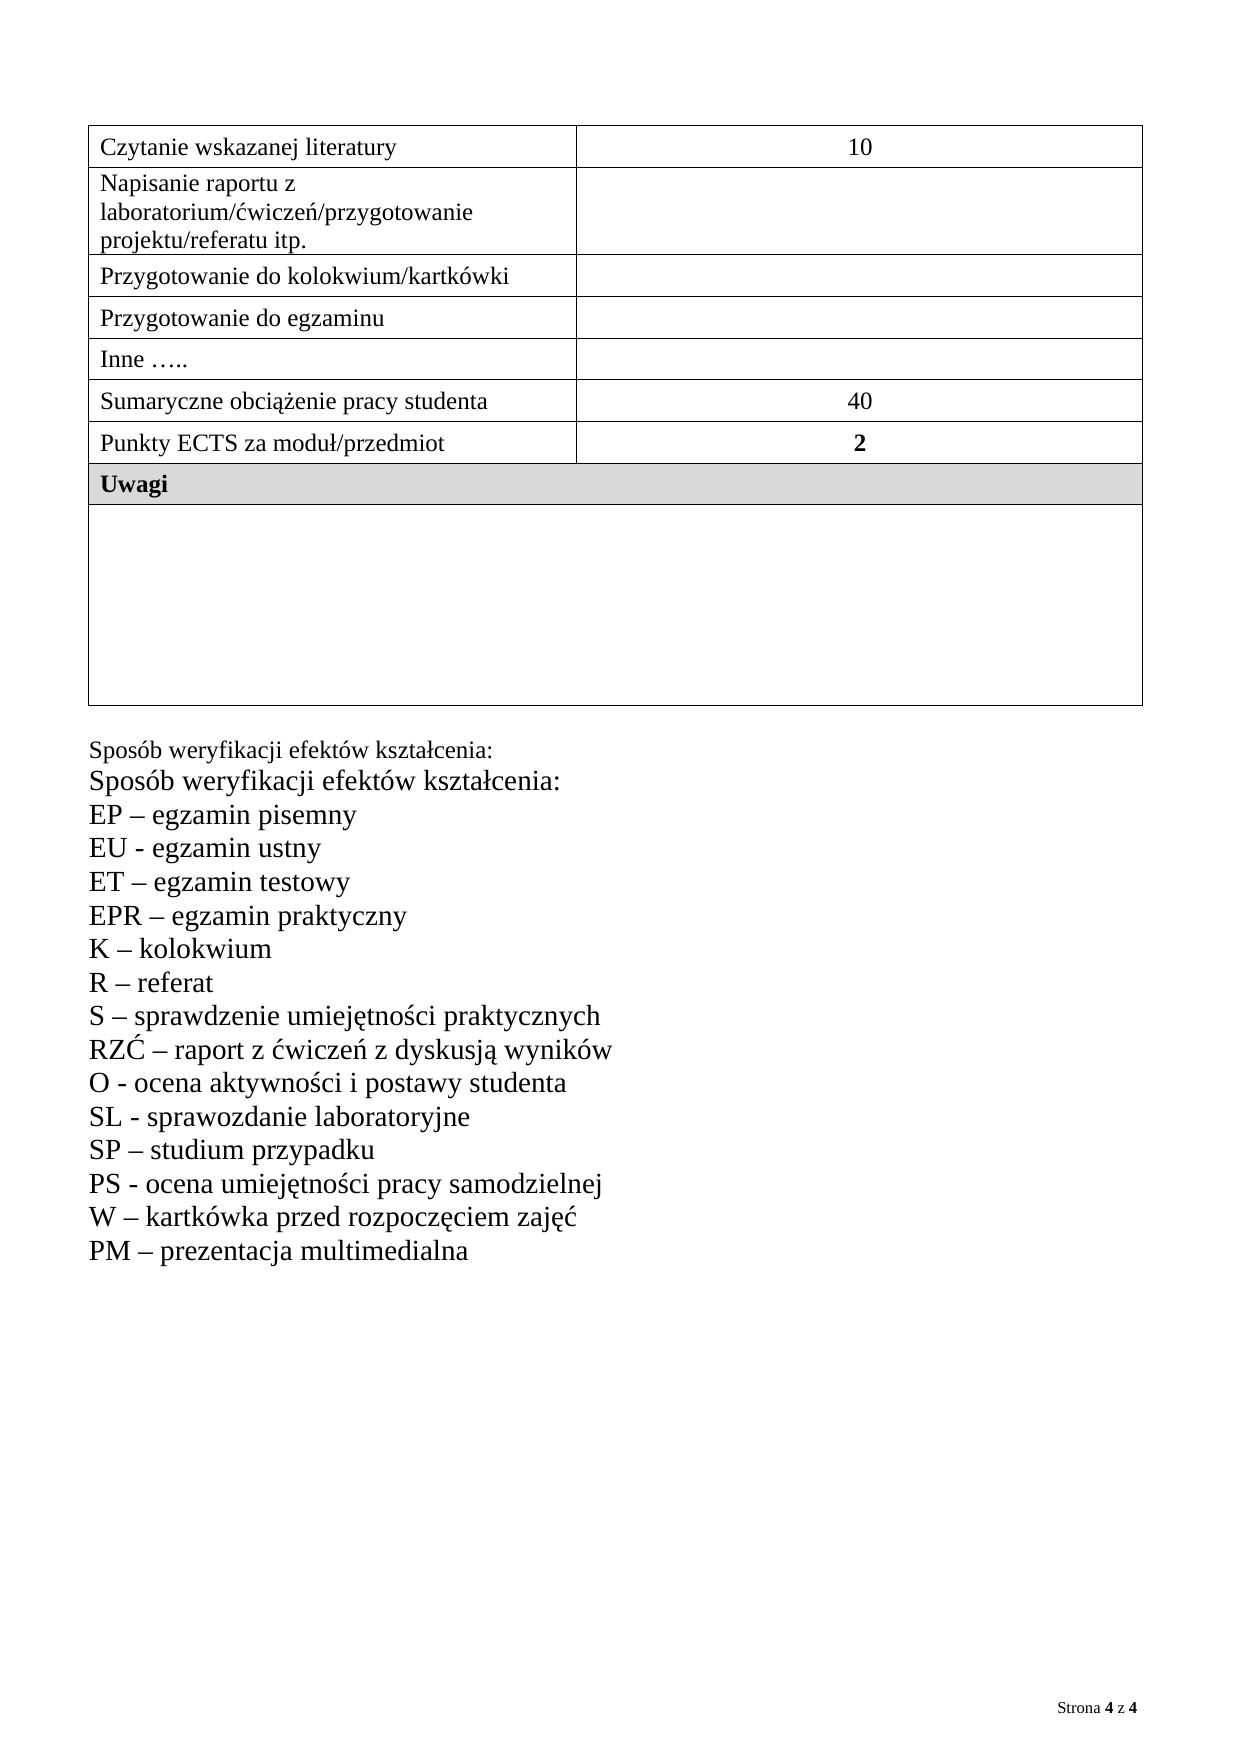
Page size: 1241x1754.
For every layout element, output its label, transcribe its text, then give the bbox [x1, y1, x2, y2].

text Sposób weryfikacji efektów kształcenia: [89, 735, 1137, 763]
text K – kolokwium [89, 931, 1137, 965]
table_cell Czytanie wskazanej literatury [89, 126, 576, 167]
text PM – prezentacja multimedialna [89, 1233, 1137, 1267]
table_cell Inne ….. [89, 339, 576, 379]
text RZĆ – raport z ćwiczeń z dyskusją wyników [89, 1032, 1137, 1065]
text SL - sprawozdanie laboratoryjne [89, 1099, 1137, 1132]
text PS - ocena umiejętności pracy samodzielnej [89, 1166, 1137, 1199]
text EPR – egzamin praktyczny [89, 898, 1137, 931]
table_cell [577, 168, 1142, 254]
table_cell Uwagi [89, 464, 1142, 504]
table_cell Sumaryczne obciążenie pracy studenta [89, 380, 576, 421]
text W – kartkówka przed rozpoczęciem zajęć [89, 1199, 1137, 1233]
table_cell [577, 339, 1142, 379]
text EP – egzamin pisemny [89, 797, 1137, 831]
table_cell Punkty ECTS za moduł/przedmiot [89, 422, 576, 463]
table_cell [577, 255, 1142, 296]
table_cell Przygotowanie do egzaminu [89, 297, 576, 338]
table_cell 10 [577, 126, 1142, 167]
table_cell [577, 297, 1142, 338]
table_cell Napisanie raportu z laboratorium/ćwiczeń/przygotowanie projektu/referatu itp. [89, 168, 576, 254]
text ET – egzamin testowy [89, 864, 1137, 898]
table_cell 40 [577, 380, 1142, 421]
text R – referat [89, 965, 1137, 998]
table_cell 2 [577, 422, 1142, 463]
text O - ocena aktywności i postawy studenta [89, 1065, 1137, 1099]
text EU - egzamin ustny [89, 831, 1137, 864]
text SP – studium przypadku [89, 1132, 1137, 1166]
text Sposób weryfikacji efektów kształcenia: [89, 763, 1137, 797]
text S – sprawdzenie umiejętności praktycznych [89, 998, 1137, 1032]
table_cell Przygotowanie do kolokwium/kartkówki [89, 255, 576, 296]
table_cell [89, 505, 1142, 705]
